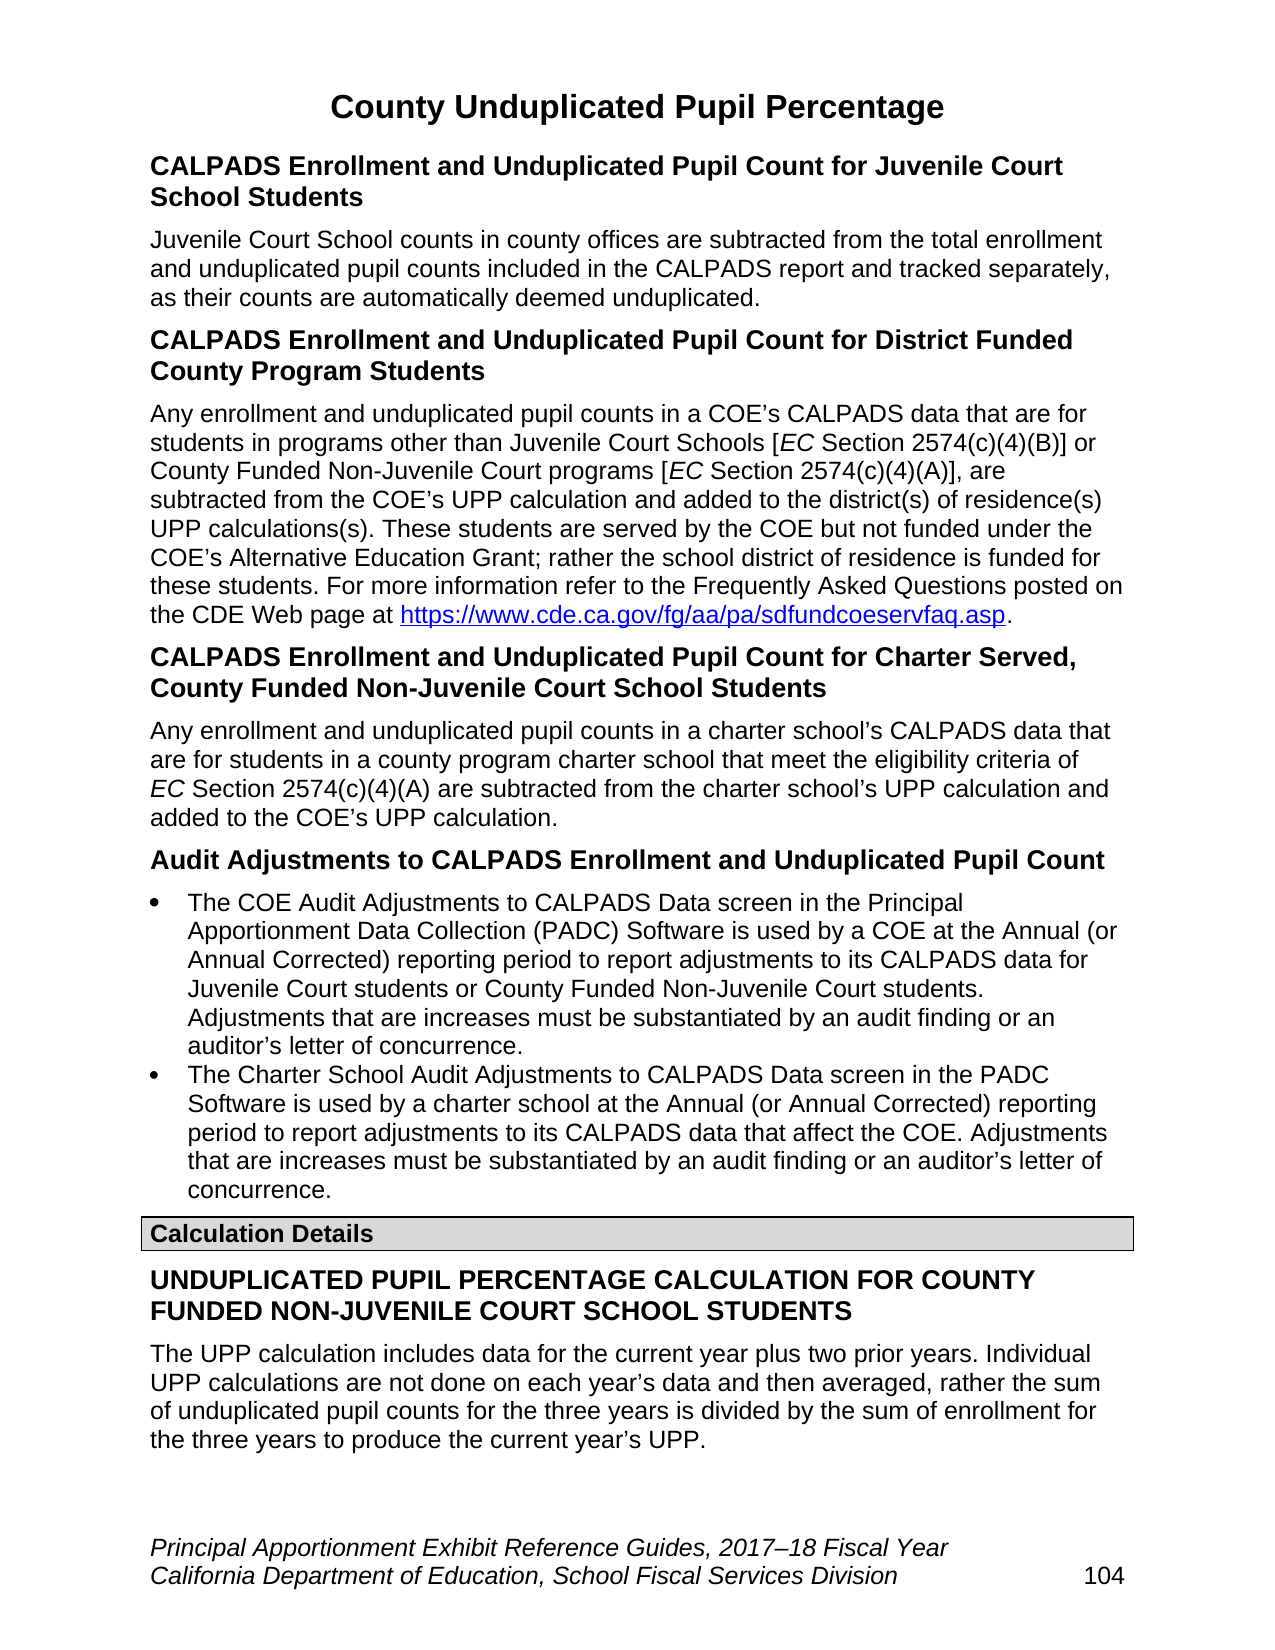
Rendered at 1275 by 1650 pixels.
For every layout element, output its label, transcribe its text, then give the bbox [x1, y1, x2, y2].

text Any enrollment and unduplicated pupil counts in a COE’s CALPADS data that are for students in programs other than Juvenile Court Schools [EC Section 2574(c)(4)(B)] or County Funded Non-Juvenile Court programs [EC Section 2574(c)(4)(A)], are subtracted from the COE’s UPP calculation and added to the district(s) of residence(s) UPP calculations(s). These students are served by the COE but not funded under the COE’s Alternative Education Grant; rather the school district of residence is funded for these students. For more information refer to the Frequently Asked Questions posted on the CDE Web page at https://www.cde.ca.gov/fg/aa/pa/sdfundcoeservfaq.asp. [150, 399, 1125, 629]
text Any enrollment and unduplicated pupil counts in a charter school’s CALPADS data that are for students in a county program charter school that meet the eligibility criteria of EC Section 2574(c)(4)(A) are subtracted from the charter school’s UPP calculation and added to the COE’s UPP calculation. [150, 716, 1125, 831]
subtitle CALPADS Enrollment and Unduplicated Pupil Count for District Funded County Program Students [150, 324, 1125, 386]
list The Charter School Audit Adjustments to CALPADS Data screen in the PADC Software is used by a charter school at the Annual (or Annual Corrected) reporting period to report adjustments to its CALPADS data that affect the COE. Adjustments that are increases must be substantiated by an audit finding or an auditor’s letter of concurrence. [150, 1060, 1125, 1204]
text Juvenile Court School counts in county offices are subtracted from the total enrollment and unduplicated pupil counts included in the CALPADS report and tracked separately, as their counts are automatically deemed unduplicated. [150, 225, 1125, 311]
subtitle CALPADS Enrollment and Unduplicated Pupil Count for Juvenile Court School Students [150, 150, 1125, 212]
subtitle Audit Adjustments to CALPADS Enrollment and Unduplicated Pupil Count [150, 844, 1125, 875]
text The UPP calculation includes data for the current year plus two prior years. Individual UPP calculations are not done on each year’s data and then averaged, rather the sum of unduplicated pupil counts for the three years is divided by the sum of enrollment for the three years to produce the current year’s UPP. [150, 1339, 1125, 1454]
list The COE Audit Adjustments to CALPADS Data screen in the Principal Apportionment Data Collection (PADC) Software is used by a COE at the Annual (or Annual Corrected) reporting period to report adjustments to its CALPADS data for Juvenile Court students or County Funded Non-Juvenile Court students. Adjustments that are increases must be substantiated by an audit finding or an auditor’s letter of concurrence. [150, 887, 1125, 1060]
subtitle UNDUPLICATED PUPIL PERCENTAGE CALCULATION FOR COUNTY FUNDED NON-JUVENILE COURT SCHOOL STUDENTS [150, 1264, 1125, 1326]
subtitle Calculation Details [142, 1218, 1133, 1250]
subtitle CALPADS Enrollment and Unduplicated Pupil Count for Charter Served, County Funded Non-Juvenile Court School Students [150, 641, 1125, 704]
